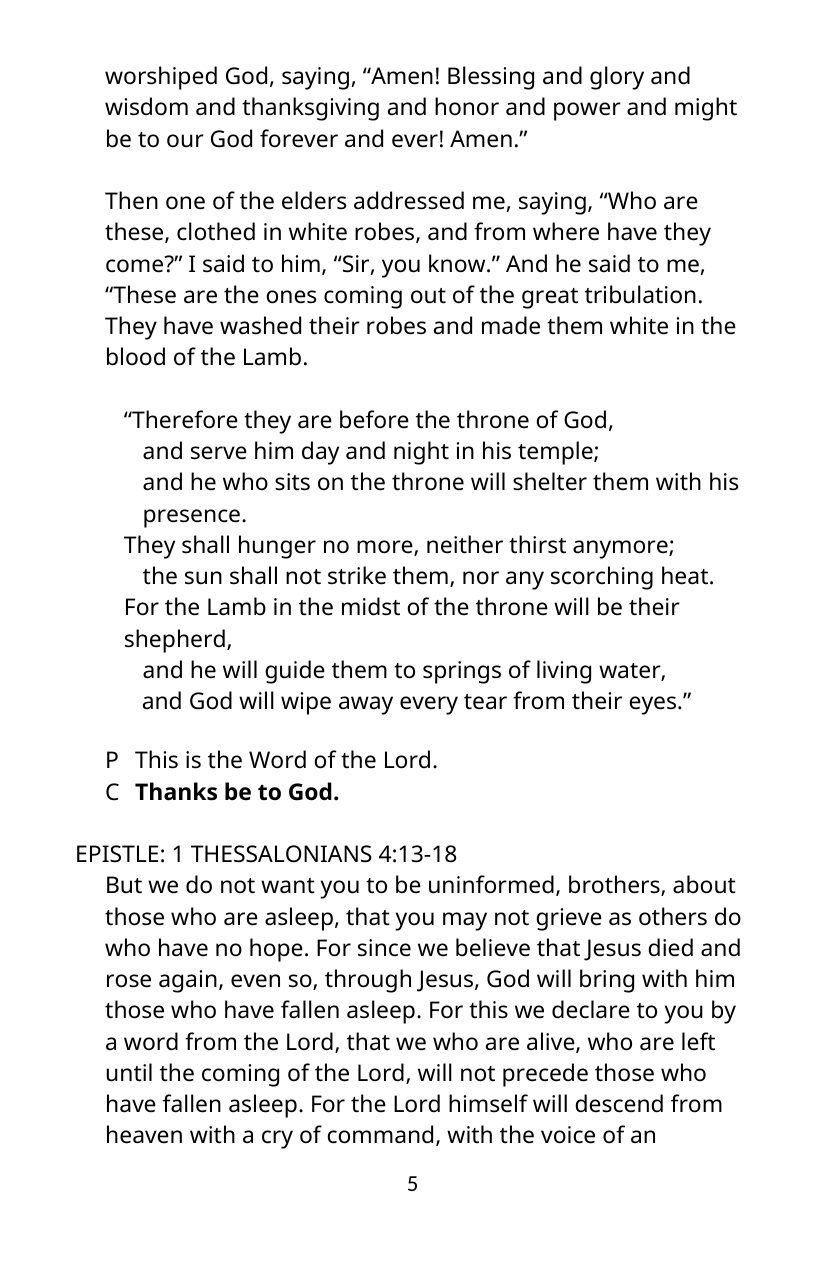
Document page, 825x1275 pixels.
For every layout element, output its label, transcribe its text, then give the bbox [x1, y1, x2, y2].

text EPISTLE: 1 THESSALONIANS 4:13-18 [75, 838, 750, 869]
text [105, 869, 750, 1151]
text P This is the Word of the Lord. [75, 744, 750, 776]
text and God will wipe away every tear from their eyes.” [124, 685, 750, 716]
text C Thanks be to God. [75, 776, 750, 807]
text the sun shall not strike them, nor any scorching heat. [142, 560, 750, 591]
text and he who sits on the throne will shelter them with his presence. [142, 466, 750, 529]
text “Therefore they are before the throne of God, [124, 404, 750, 435]
text Then one of the elders addressed me, saying, “Who are these, clothed in white robes, and from where have they come?” I said to him, “Sir, you know.” And he said to me, “These are the ones coming out of the great tribulation. They have washed their robes and made them white in the blood of the Lamb. [105, 185, 750, 372]
text For the Lamb in the midst of the throne will be their shepherd, [124, 591, 750, 654]
text and serve him day and night in his temple; [142, 435, 750, 466]
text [105, 60, 750, 154]
text They shall hunger no more, neither thirst anymore; [124, 529, 750, 560]
text and he will guide them to springs of living water, [142, 654, 750, 685]
